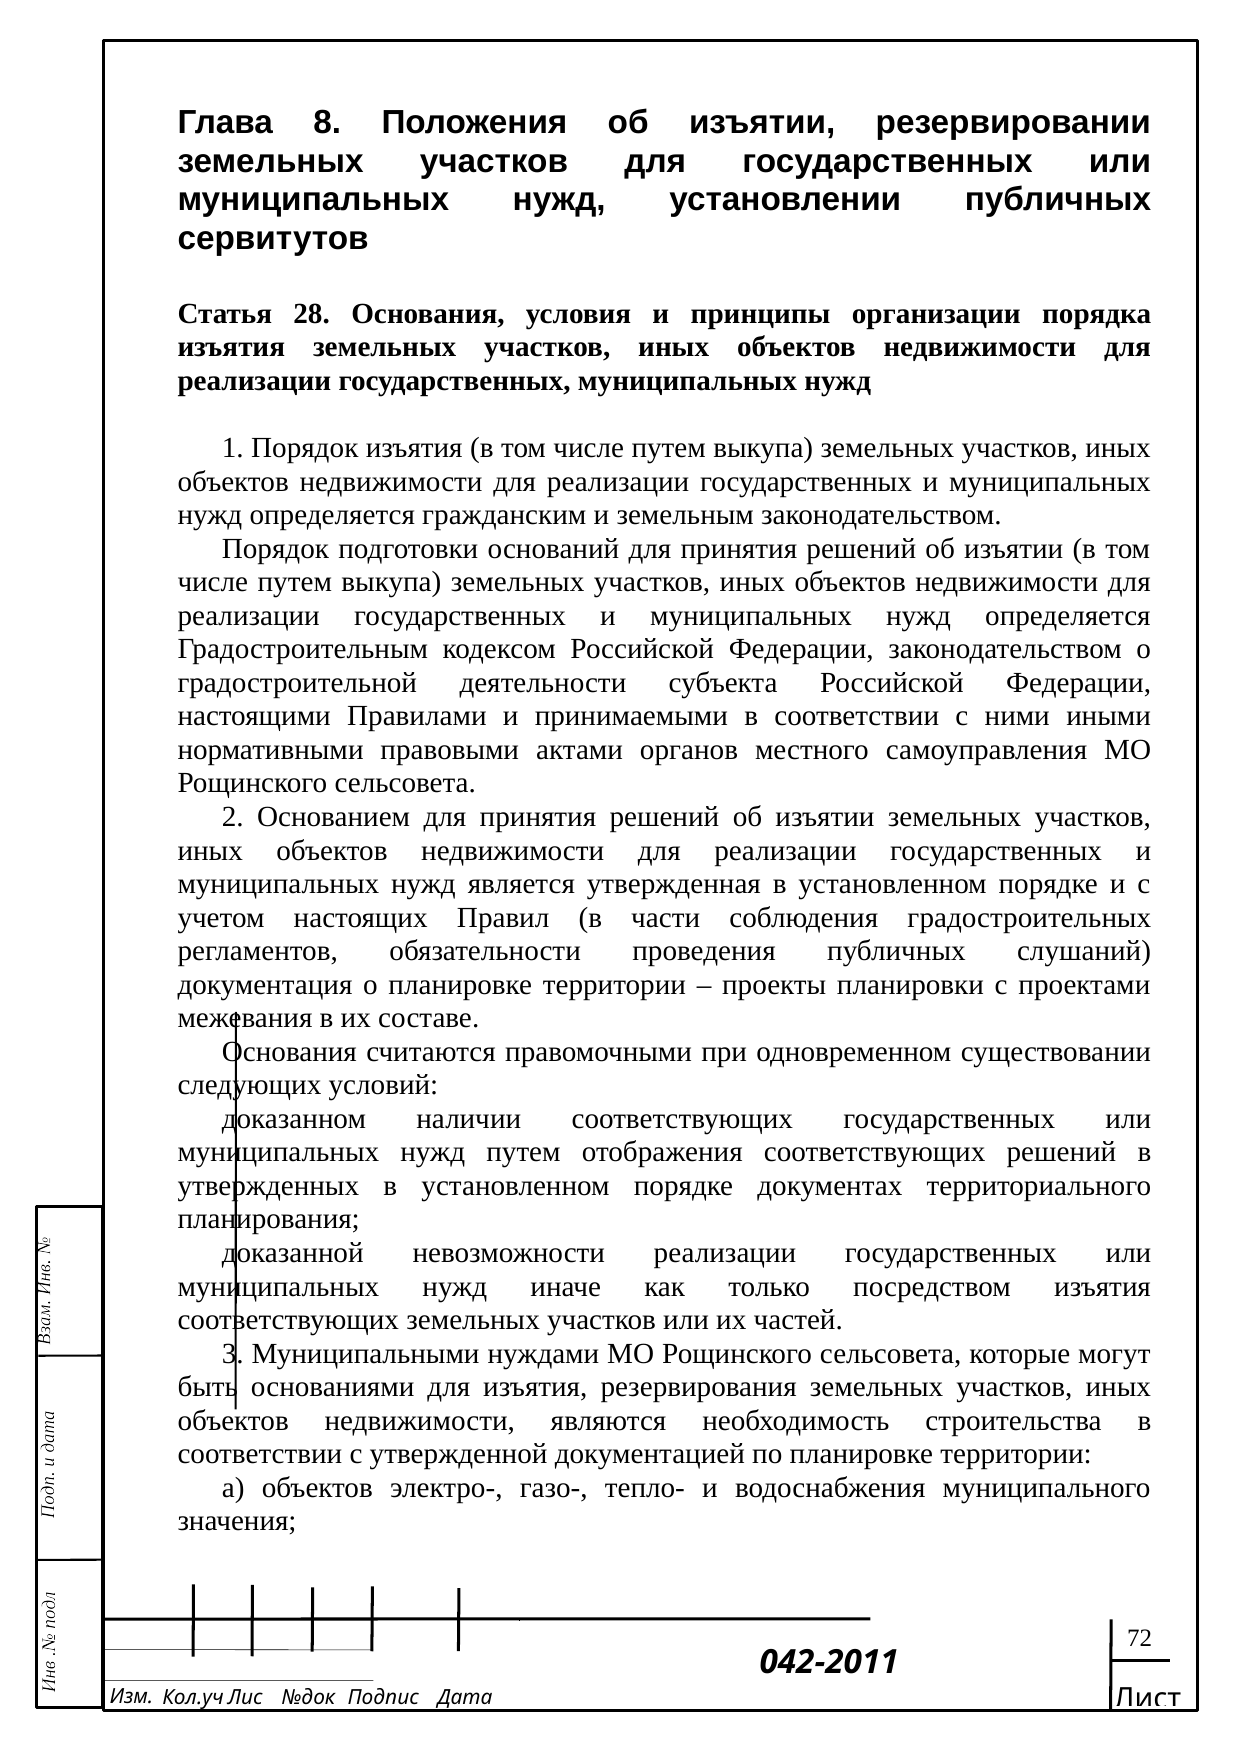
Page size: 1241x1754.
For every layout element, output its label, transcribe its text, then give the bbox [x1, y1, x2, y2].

text доказанной невозможности реализации государственных или муниципальных нужд иначе как только посредством изъятия соответствующих земельных участков или их частей. [177, 1235, 1152, 1336]
text Основания считаются правомочными при одновременном существовании следующих условий: [177, 1034, 1152, 1101]
text Порядок подготовки оснований для принятия решений об изъятии (в том числе путем выкупа) земельных участков, иных объектов недвижимости для реализации государственных и муниципальных нужд определяется Градостроительным кодексом Российской Федерации, законодательством о градостроительной деятельности субъекта Российской Федерации, настоящими Правилами и принимаемыми в соответствии с ними иными нормативными правовыми актами органов местного самоуправления МО Рощинского сельсовета. [177, 531, 1152, 799]
subtitle Статья 28. Основания, условия и принципы организации порядка изъятия земельных участков, иных объектов недвижимости для реализации государственных, муниципальных нужд [177, 296, 1152, 397]
text 3. Муниципальными нуждами МО Рощинского сельсовета, которые могут быть основаниями для изъятия, резервирования земельных участков, иных объектов недвижимости, являются необходимость строительства в соответствии с утвержденной документацией по планировке территории: [177, 1336, 1152, 1470]
subtitle Глава 8. Положения об изъятии, резервировании земельных участков для государственных или муниципальных нужд, установлении публичных сервитутов [177, 102, 1152, 256]
text доказанном наличии соответствующих государственных или муниципальных нужд путем отображения соответствующих решений в утвержденных в установленном порядке документах территориального планирования; [177, 1101, 1152, 1235]
text 2. Основанием для принятия решений об изъятии земельных участков, иных объектов недвижимости для реализации государственных и муниципальных нужд является утвержденная в установленном порядке и с учетом настоящих Правил (в части соблюдения градостроительных регламентов, обязательности проведения публичных слушаний) документация о планировке территории – проекты планировки с проектами межевания в их составе. [177, 799, 1152, 1034]
text 1. Порядок изъятия (в том числе путем выкупа) земельных участков, иных объектов недвижимости для реализации государственных и муниципальных нужд определяется гражданским и земельным законодательством. [177, 430, 1152, 531]
text а) объектов электро-, газо-, тепло- и водоснабжения муниципального значения; [177, 1470, 1152, 1537]
